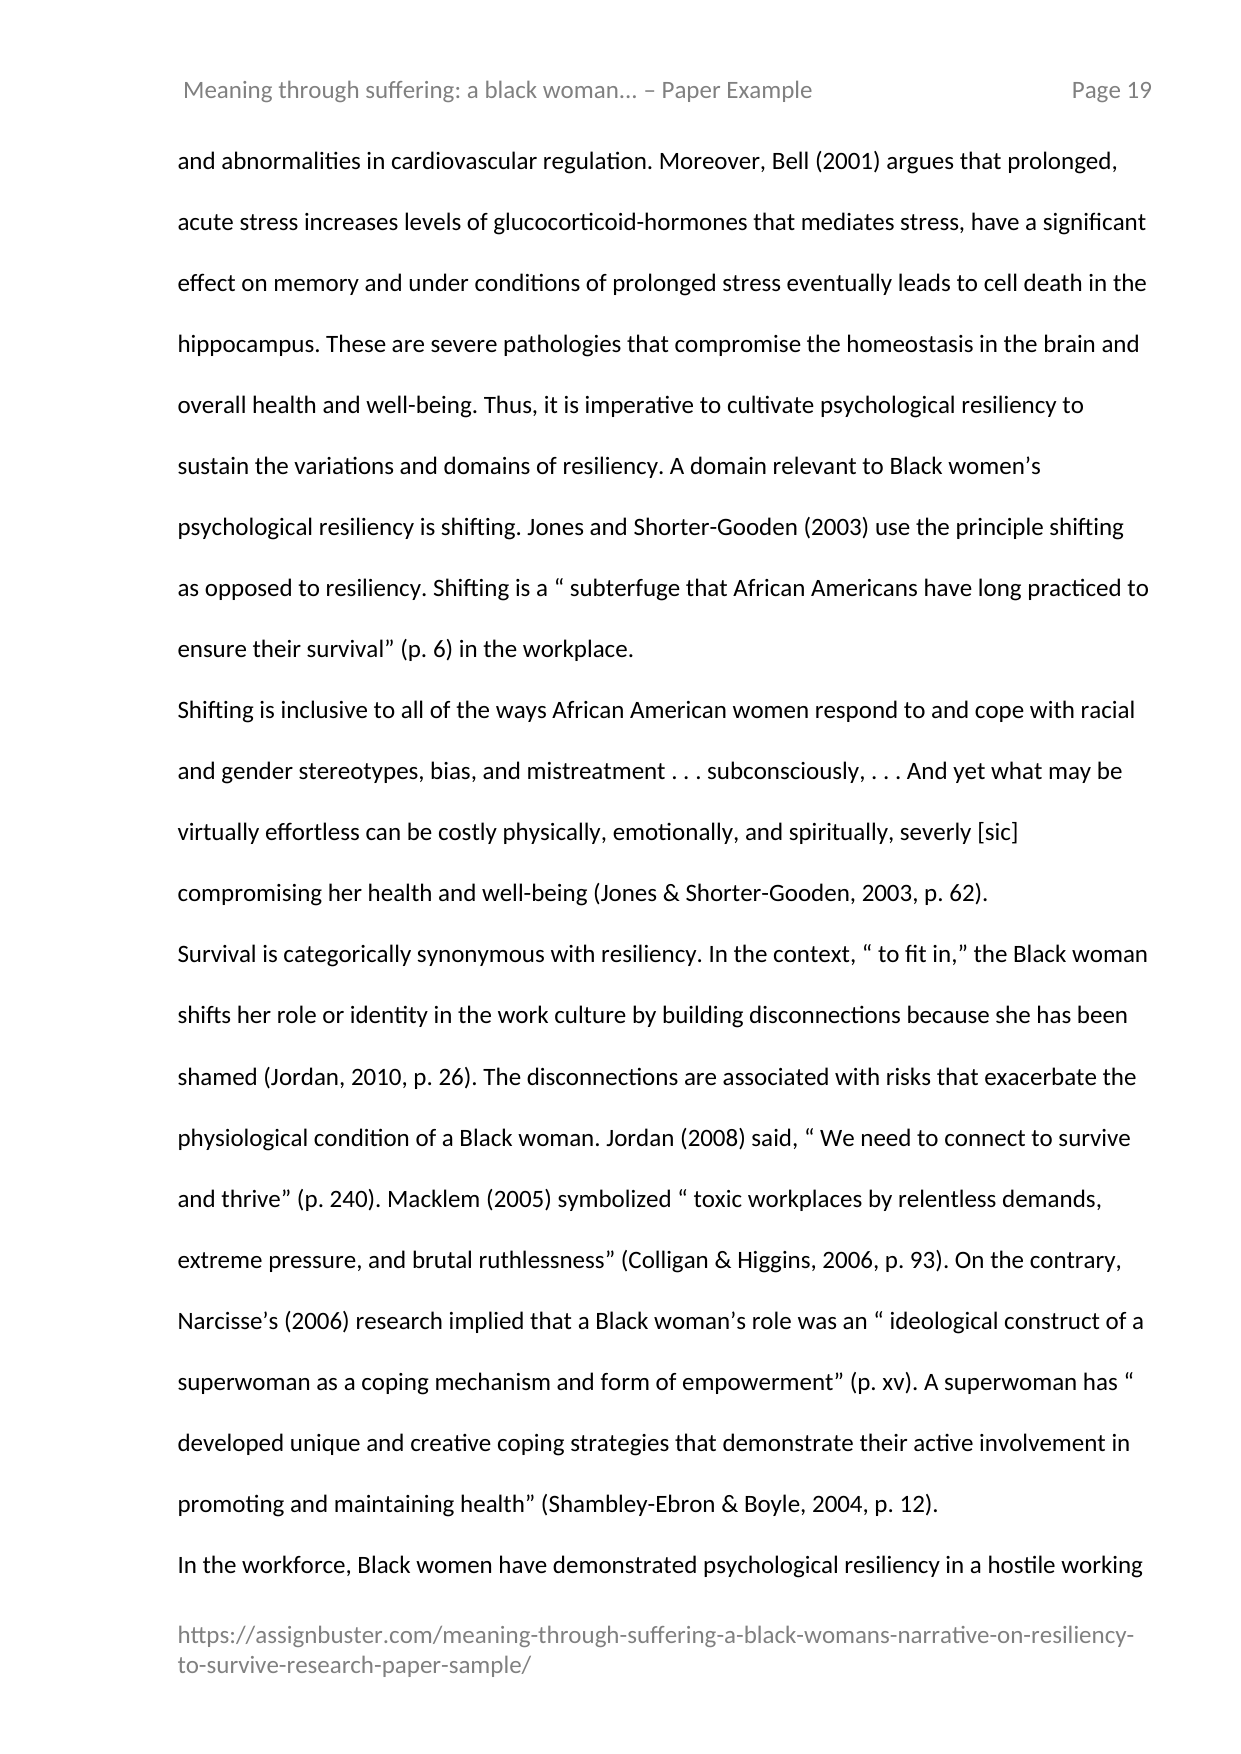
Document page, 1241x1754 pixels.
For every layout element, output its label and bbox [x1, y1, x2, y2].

text [177, 145, 1152, 1579]
